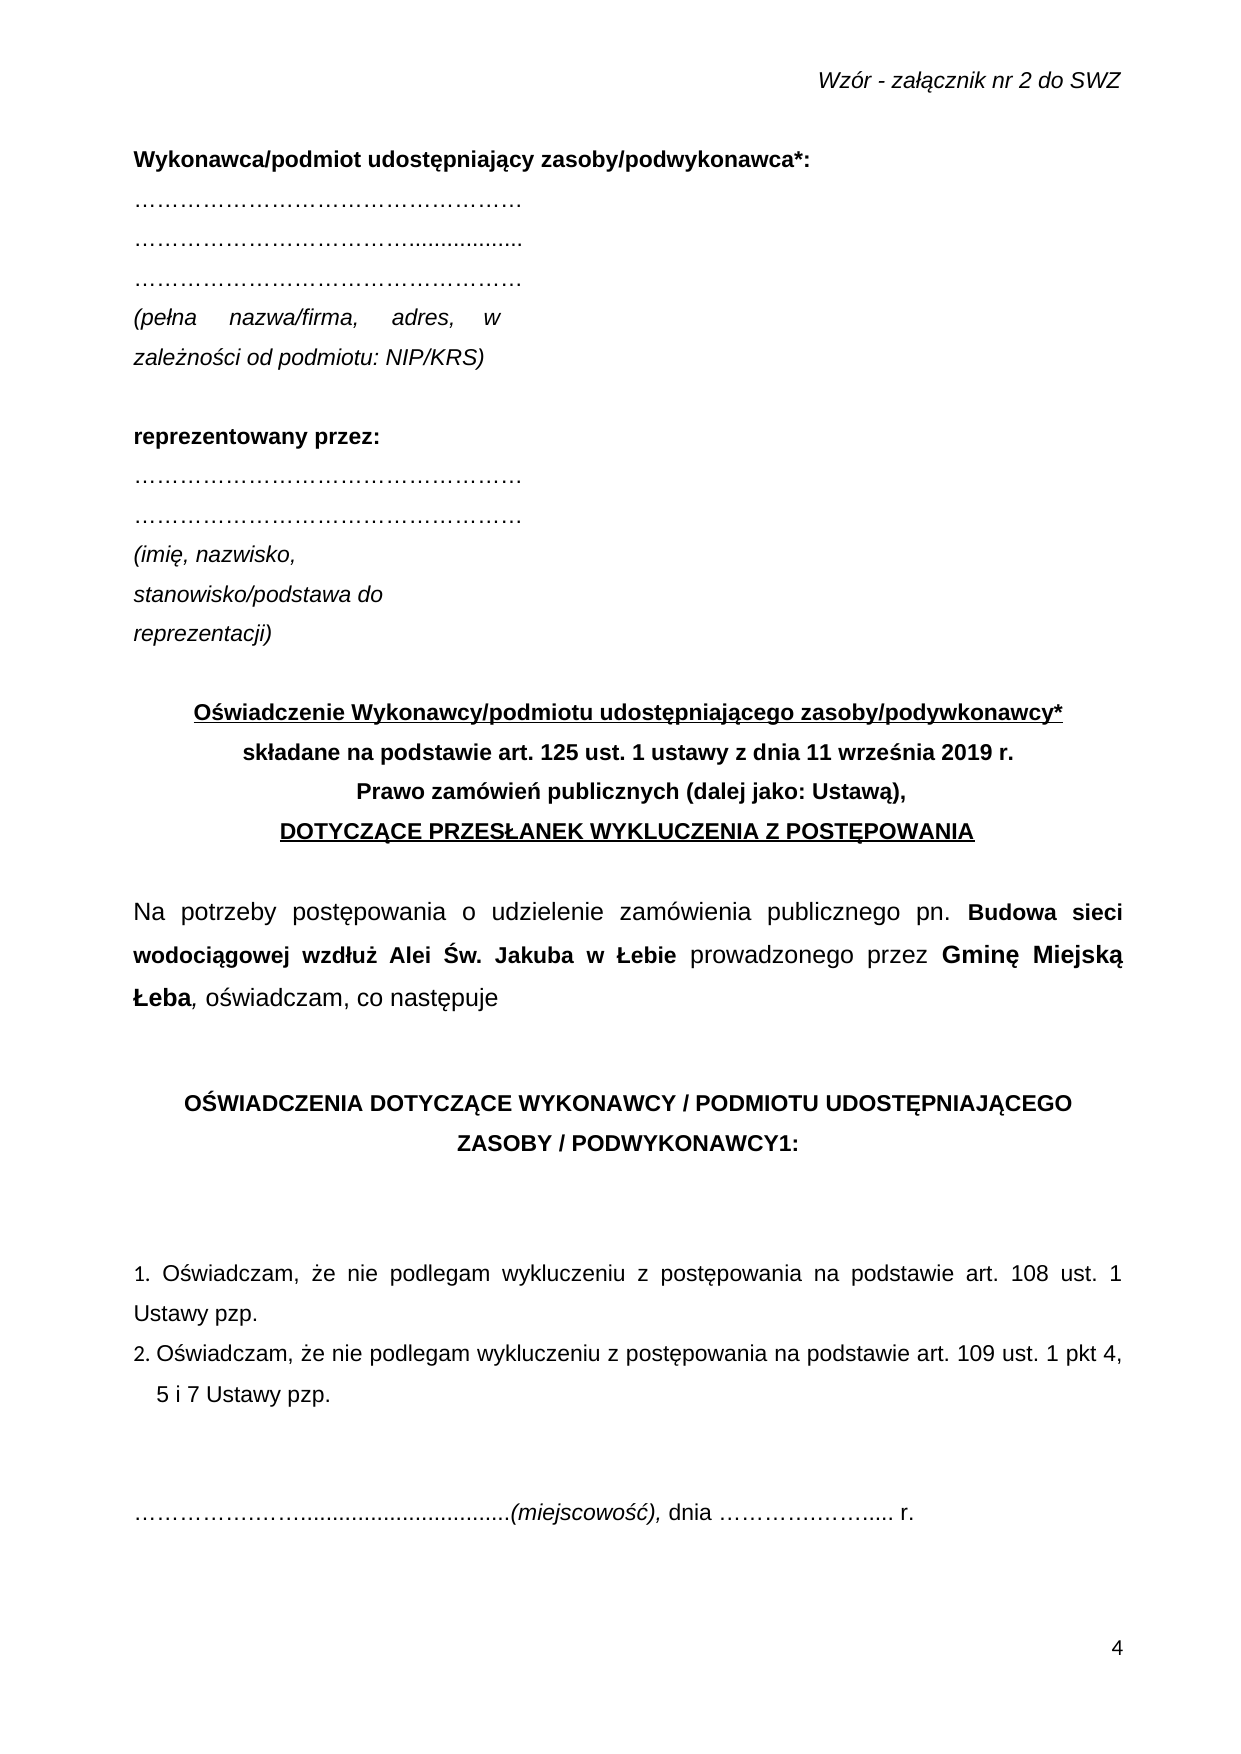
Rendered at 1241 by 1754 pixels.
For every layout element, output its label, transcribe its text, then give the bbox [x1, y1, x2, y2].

text …………….…….................................(miejscowość), dnia ………….……..... r. [133, 1499, 1123, 1525]
text reprezentowany przez: [133, 423, 1123, 449]
text Na potrzeby postępowania o udzielenie zamówienia publicznego pn. Budowa sieci wodociągowej wzdłuż Alei Św. Jakuba w Łebie prowadzonego przez Gminę Miejską Łeba, oświadczam, co następuje [133, 897, 1123, 1012]
list Oświadczam, że nie podlegam wykluczeniu z postępowania na podstawie art. 108 ust. 1 Ustawy pzp. [133, 1259, 1123, 1326]
text Wzór - załącznik nr 2 do SWZ [133, 67, 1123, 94]
text DOTYCZĄCE PRZESŁANEK WYKLUCZENIA Z POSTĘPOWANIA [133, 818, 1121, 844]
text …………………………………………… [133, 462, 1123, 489]
text Wykonawca/podmiot udostępniający zasoby/podwykonawca*:…………………………………………… [133, 146, 1123, 212]
text składane na podstawie art. 125 ust. 1 ustawy z dnia 11 września 2019 r. [133, 739, 1123, 765]
text reprezentacji) [133, 620, 1123, 647]
text OŚWIADCZENIA DOTYCZĄCE WYKONAWCY / PODMIOTU UDOSTĘPNIAJĄCEGO ZASOBY / PODWYKONAWCY1: [133, 1090, 1123, 1156]
text ……………………………….................. [133, 225, 1123, 252]
text stanowisko/podstawa do [133, 581, 1123, 607]
text (imię, nazwisko, [133, 541, 1123, 568]
list Oświadczam, że nie podlegam wykluczeniu z postępowania na podstawie art. 109 ust. 1 pkt 4, 5 i 7 Ustawy pzp. [133, 1339, 1123, 1407]
text …………………………………………… [133, 265, 1123, 291]
text (pełna nazwa/firma, adres, w [133, 304, 1123, 331]
text …………………………………………… [133, 502, 1123, 528]
text Oświadczenie Wykonawcy/podmiotu udostępniającego zasoby/podywkonawcy* [133, 699, 1123, 726]
text Prawo zamówień publicznych (dalej jako: Ustawą), [133, 778, 1129, 804]
text zależności od podmiotu: NIP/KRS) [133, 344, 1123, 370]
